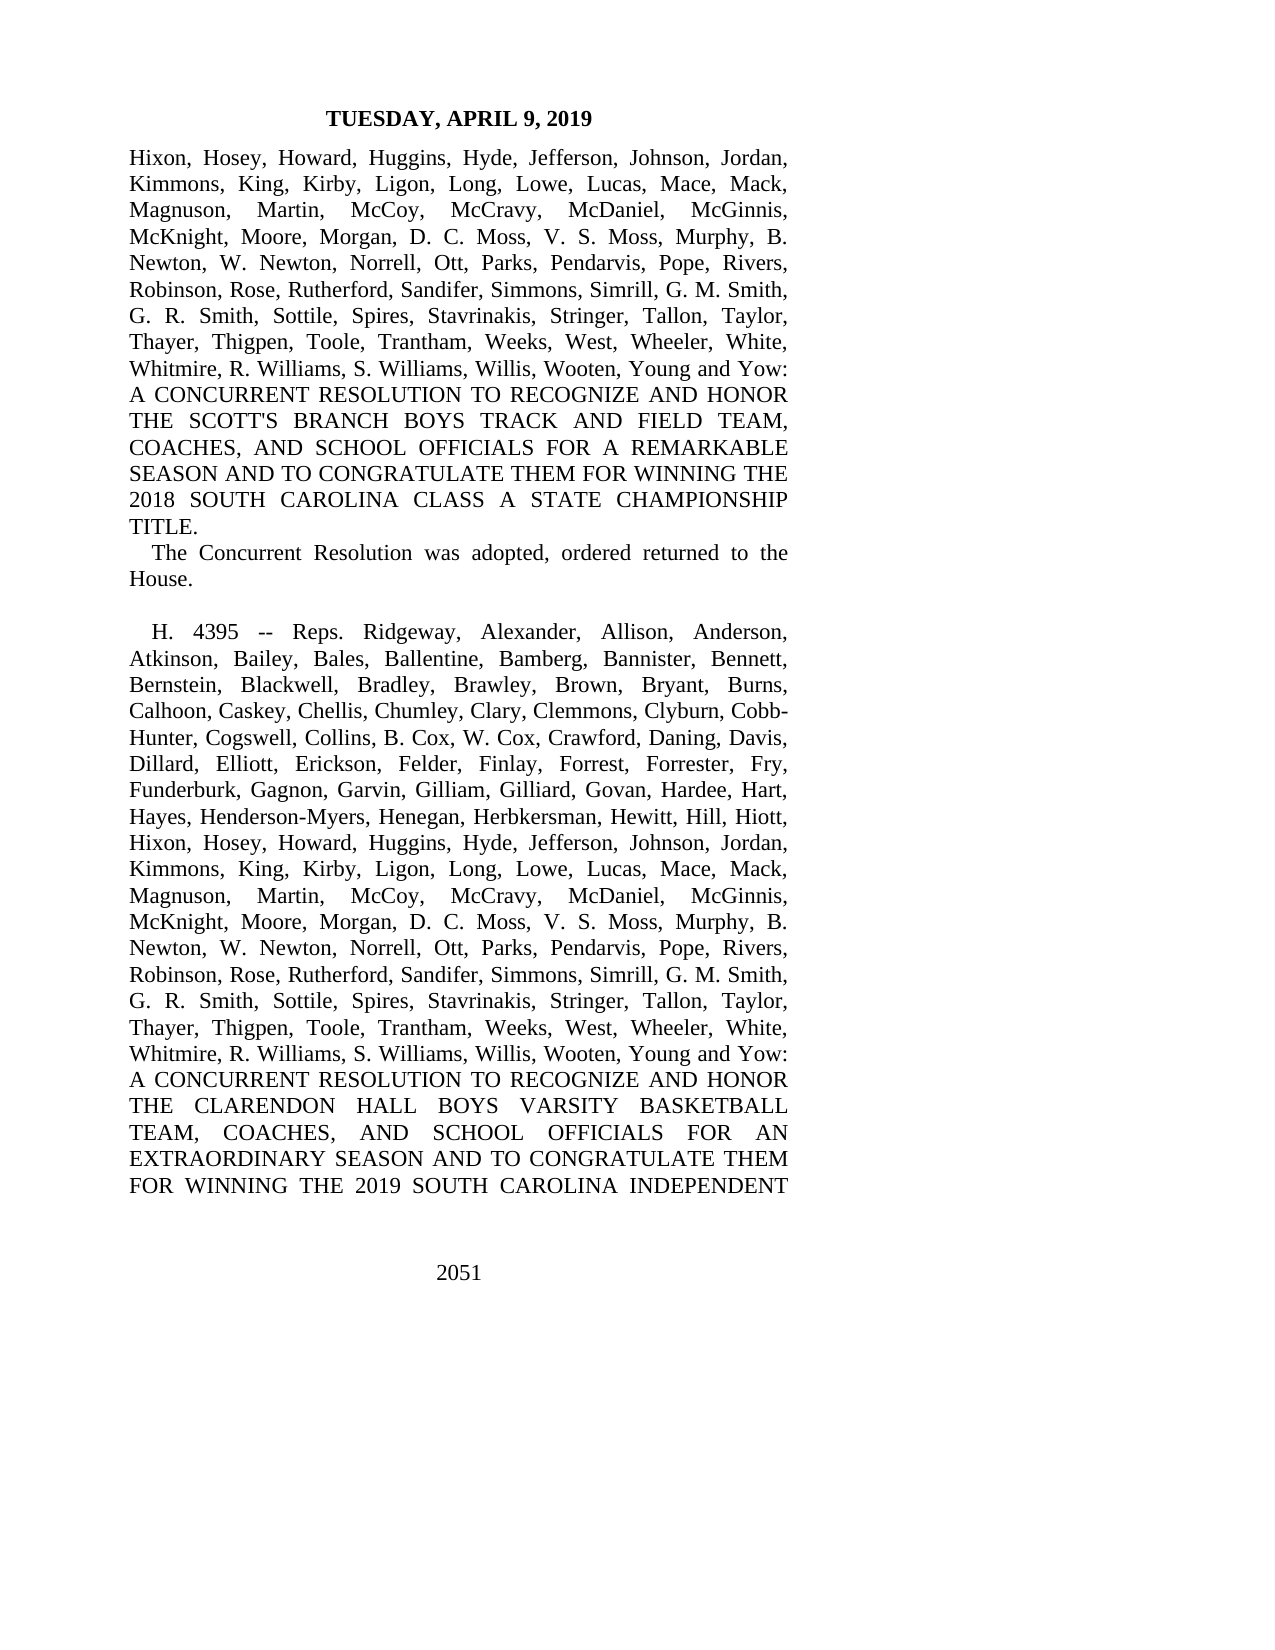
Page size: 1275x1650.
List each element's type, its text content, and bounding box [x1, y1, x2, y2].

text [129, 144, 789, 539]
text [129, 618, 789, 1198]
text The Concurrent Resolution was adopted, ordered returned to the House. [129, 539, 789, 592]
